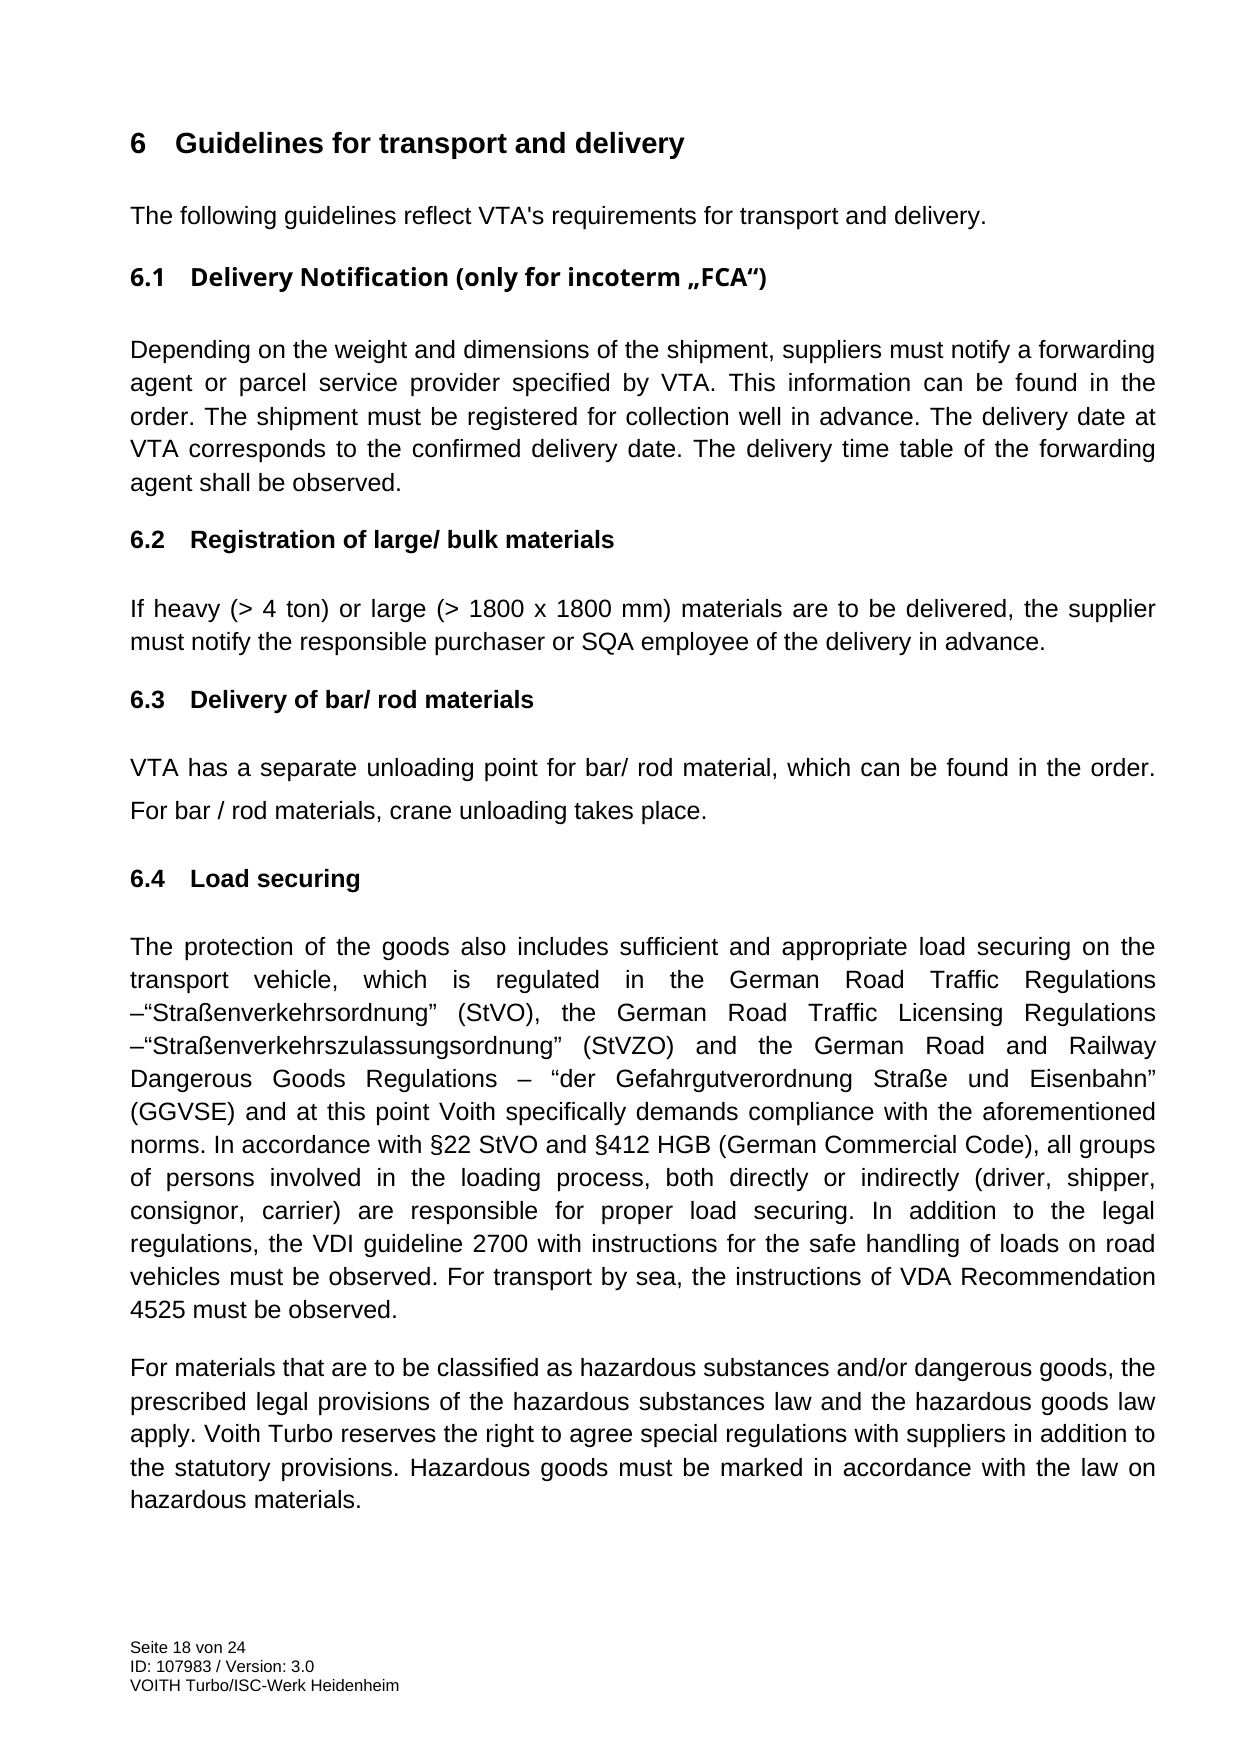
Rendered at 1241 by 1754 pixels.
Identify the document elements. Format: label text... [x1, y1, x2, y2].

subtitle Delivery Notification (only for incoterm „FCA“) [130, 259, 1157, 293]
subtitle Guidelines for transport and delivery [130, 126, 1157, 159]
subtitle Registration of large/ bulk materials [130, 526, 1157, 554]
text VTA has a separate unloading point for bar/ rod material, which can be found in the order. For bar / rod materials, crane unloading takes place. [130, 753, 1157, 825]
text For materials that are to be classified as hazardous substances and/or dangerous goods, the prescribed legal provisions of the hazardous substances law and the hazardous goods law apply. Voith Turbo reserves the right to agree special regulations with suppliers in addition to the statutory provisions. Hazardous goods must be marked in accordance with the law on hazardous materials. [130, 1353, 1157, 1514]
subtitle Load securing [130, 864, 1157, 893]
text The protection of the goods also includes sufficient and appropriate load securing on the transport vehicle, which is regulated in the German Road Traffic Regulations –“Straßenverkehrsordnung” (StVO), the German Road Traffic Licensing Regulations –“Straßenverkehrszulassungsordnung” (StVZO) and the German Road and Railway Dangerous Goods Regulations – “der Gefahrgutverordnung Straße und Eisenbahn” (GGVSE) and at this point Voith specifically demands compliance with the aforementioned norms. In accordance with §22 StVO and §412 HGB (German Commercial Code), all groups of persons involved in the loading process, both directly or indirectly (driver, shipper, consignor, carrier) are responsible for proper load securing. In addition to the legal regulations, the VDI guideline 2700 with instructions for the safe handling of loads on road vehicles must be observed. For transport by sea, the instructions of VDA Recommendation 4525 must be observed. [130, 932, 1157, 1324]
subtitle Delivery of bar/ rod materials [130, 685, 1157, 713]
text If heavy (> 4 ton) or large (> 1800 x 1800 mm) materials are to be delivered, the supplier must notify the responsible purchaser or SQA employee of the delivery in advance. [130, 594, 1157, 655]
text Depending on the weight and dimensions of the shipment, suppliers must notify a forwarding agent or parcel service provider specified by VTA. This information can be found in the order. The shipment must be registered for collection well in advance. The delivery date at VTA corresponds to the confirmed delivery date. The delivery time table of the forwarding agent shall be observed. [130, 335, 1157, 496]
text The following guidelines reflect VTA's requirements for transport and delivery. [130, 201, 1157, 230]
